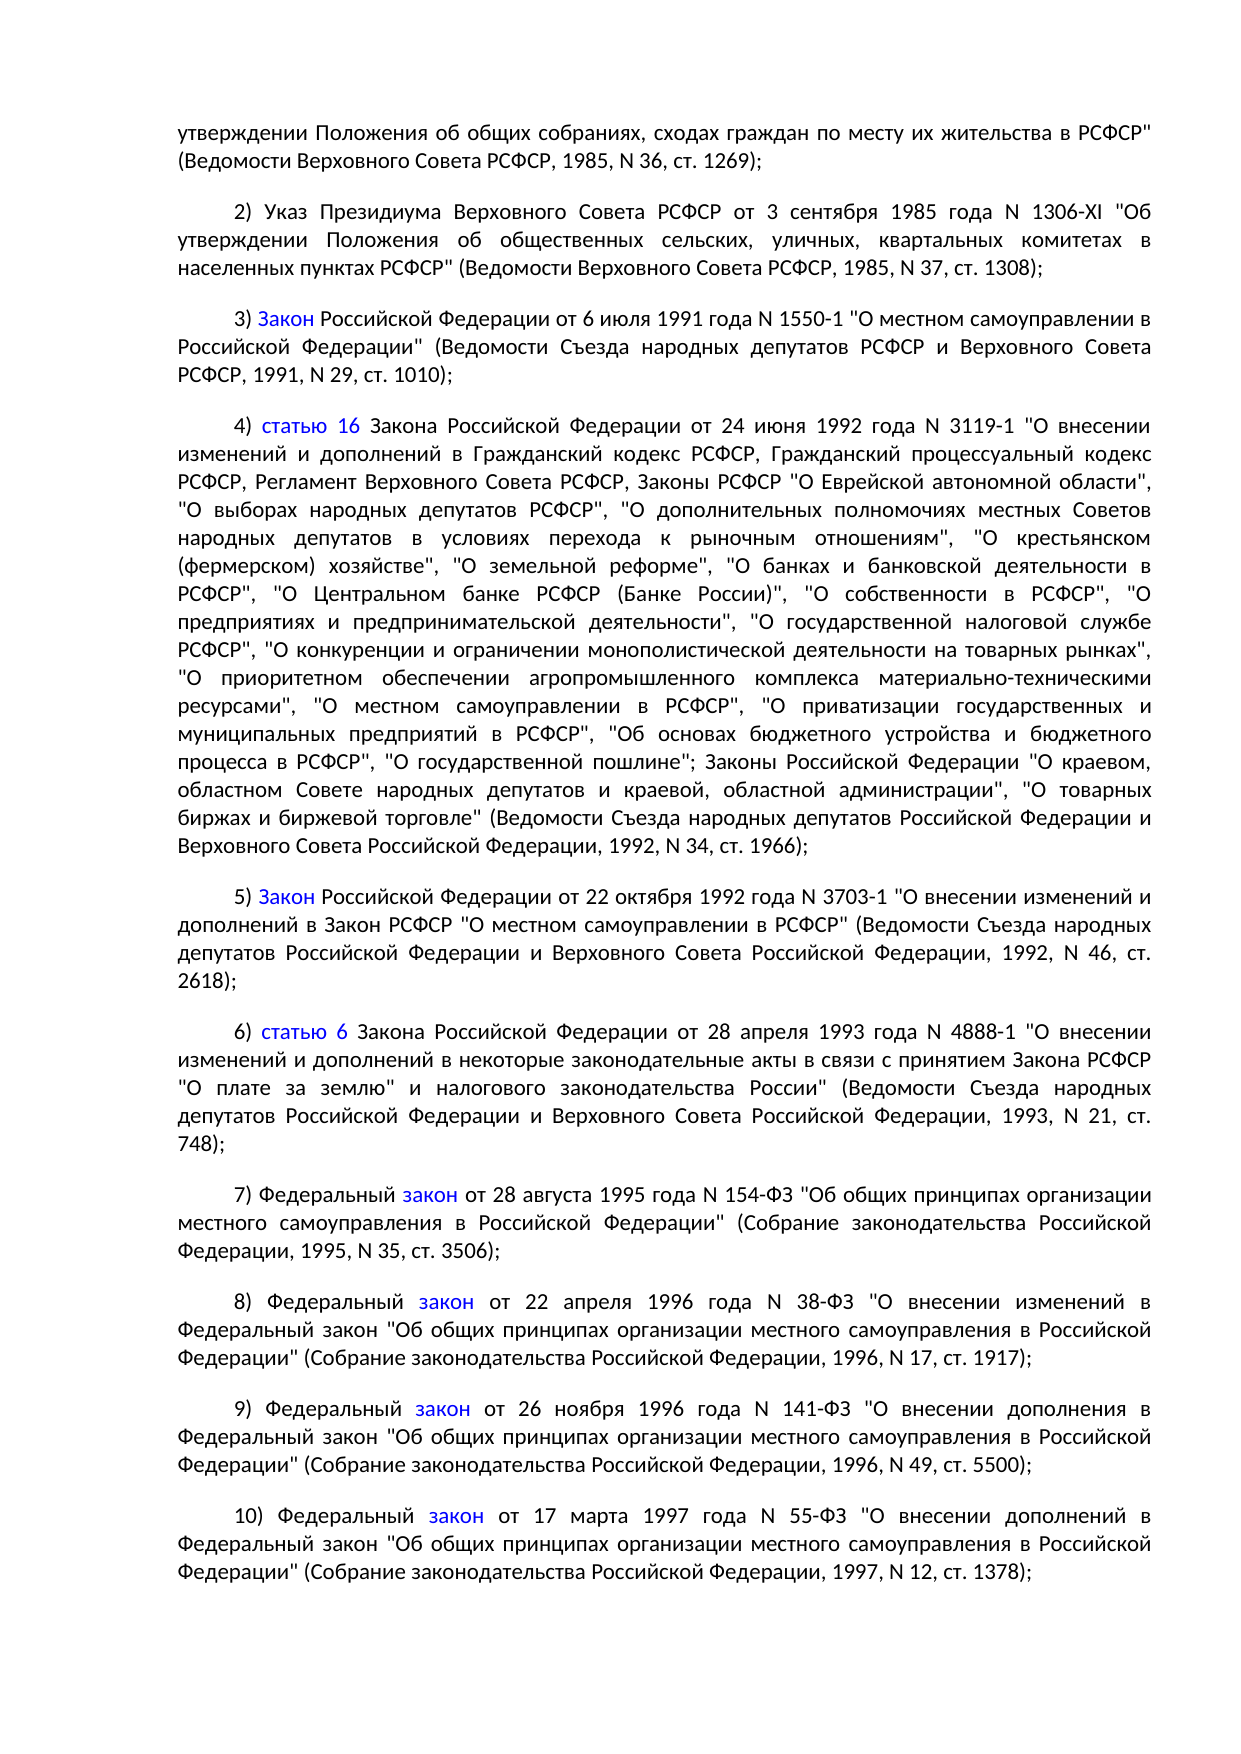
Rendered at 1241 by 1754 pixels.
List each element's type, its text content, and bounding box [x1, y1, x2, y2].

text 6) статью 6 Закона Российской Федерации от 28 апреля 1993 года N 4888-1 "О внесении изменений и дополнений в некоторые законодательные акты в связи с принятием Закона РСФСР "О плате за землю" и налогового законодательства России" (Ведомости Съезда народных депутатов Российской Федерации и Верховного Совета Российской Федерации, 1993, N 21, ст. 748); [177, 1017, 1152, 1157]
text 9) Федеральный закон от 26 ноября 1996 года N 141-ФЗ "О внесении дополнения в Федеральный закон "Об общих принципах организации местного самоуправления в Российской Федерации" (Собрание законодательства Российской Федерации, 1996, N 49, ст. 5500); [177, 1394, 1152, 1478]
text 5) Закон Российской Федерации от 22 октября 1992 года N 3703-1 "О внесении изменений и дополнений в Закон РСФСР "О местном самоуправлении в РСФСР" (Ведомости Съезда народных депутатов Российской Федерации и Верховного Совета Российской Федерации, 1992, N 46, ст. 2618); [177, 882, 1152, 994]
text 3) Закон Российской Федерации от 6 июля 1991 года N 1550-1 "О местном самоуправлении в Российской Федерации" (Ведомости Съезда народных депутатов РСФСР и Верховного Совета РСФСР, 1991, N 29, ст. 1010); [177, 304, 1152, 388]
text 8) Федеральный закон от 22 апреля 1996 года N 38-ФЗ "О внесении изменений в Федеральный закон "Об общих принципах организации местного самоуправления в Российской Федерации" (Собрание законодательства Российской Федерации, 1996, N 17, ст. 1917); [177, 1287, 1152, 1371]
text 2) Указ Президиума Верховного Совета РСФСР от 3 сентября 1985 года N 1306-XI "Об утверждении Положения об общественных сельских, уличных, квартальных комитетах в населенных пунктах РСФСР" (Ведомости Верховного Совета РСФСР, 1985, N 37, ст. 1308); [177, 197, 1152, 281]
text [177, 118, 1152, 174]
text 4) статью 16 Закона Российской Федерации от 24 июня 1992 года N 3119-1 "О внесении изменений и дополнений в Гражданский кодекс РСФСР, Гражданский процессуальный кодекс РСФСР, Регламент Верховного Совета РСФСР, Законы РСФСР "О Еврейской автономной области", "О выборах народных депутатов РСФСР", "О дополнительных полномочиях местных Советов народных депутатов в условиях перехода к рыночным отношениям", "О крестьянском (фермерском) хозяйстве", "О земельной реформе", "О банках и банковской деятельности в РСФСР", "О Центральном банке РСФСР (Банке России)", "О собственности в РСФСР", "О предприятиях и предпринимательской деятельности", "О государственной налоговой службе РСФСР", "О конкуренции и ограничении монополистической деятельности на товарных рынках", "О приоритетном обеспечении агропромышленного комплекса материально-техническими ресурсами", "О местном самоуправлении в РСФСР", "О приватизации государственных и муниципальных предприятий в РСФСР", "Об основах бюджетного устройства и бюджетного процесса в РСФСР", "О государственной пошлине"; Законы Российской Федерации "О краевом, областном Совете народных депутатов и краевой, областной администрации", "О товарных биржах и биржевой торговле" (Ведомости Съезда народных депутатов Российской Федерации и Верховного Совета Российской Федерации, 1992, N 34, ст. 1966); [177, 411, 1152, 859]
text 10) Федеральный закон от 17 марта 1997 года N 55-ФЗ "О внесении дополнений в Федеральный закон "Об общих принципах организации местного самоуправления в Российской Федерации" (Собрание законодательства Российской Федерации, 1997, N 12, ст. 1378); [177, 1501, 1152, 1585]
text 7) Федеральный закон от 28 августа 1995 года N 154-ФЗ "Об общих принципах организации местного самоуправления в Российской Федерации" (Собрание законодательства Российской Федерации, 1995, N 35, ст. 3506); [177, 1180, 1152, 1264]
